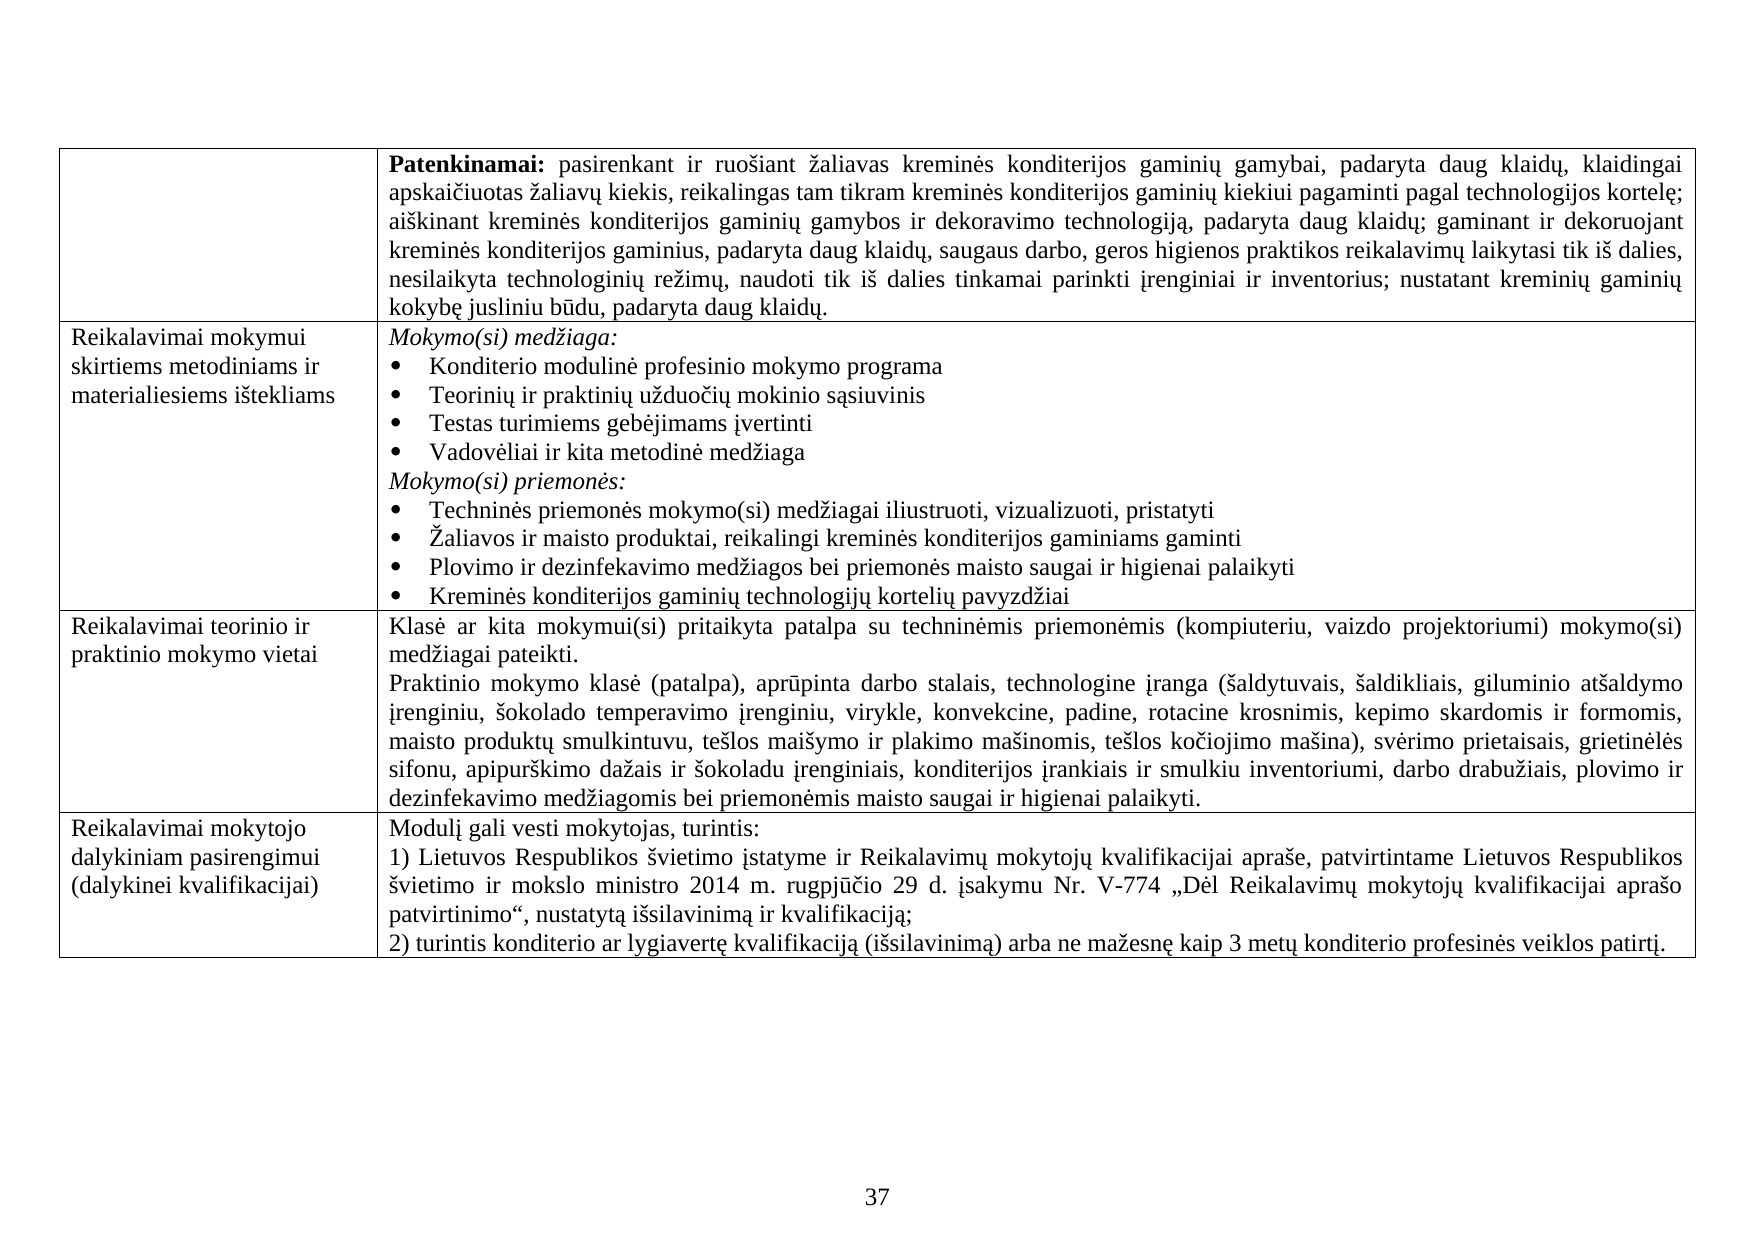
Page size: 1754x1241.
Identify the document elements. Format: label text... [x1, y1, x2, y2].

table_cell Modulį gali vesti mokytojas, turintis: 1) Lietuvos Respublikos švietimo įstatyme ir Reikalavimų mokytojų kvalifikacijai apraše, patvirtintame Lietuvos Respublikos švietimo ir mokslo ministro 2014 m. rugpjūčio 29 d. įsakymu Nr. V-774 „Dėl Reikalavimų mokytojų kvalifikacijai aprašo patvirtinimo“, nustatytą išsilavinimą ir kvalifikaciją; 2) turintis konditerio ar lygiavertę kvalifikaciją (išsilavinimą) arba ne mažesnę kaip 3 metų konditerio profesinės veiklos patirtį. [378, 813, 1695, 957]
table_cell Reikalavimai mokytojo dalykiniam pasirengimui (dalykinei kvalifikacijai) [60, 813, 377, 957]
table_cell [378, 149, 1695, 321]
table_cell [60, 149, 377, 321]
table_cell Reikalavimai teorinio ir praktinio mokymo vietai [60, 611, 377, 812]
table_cell Mokymo(si) medžiaga: Konditerio modulinė profesinio mokymo programa Teorinių ir praktinių užduočių mokinio sąsiuvinis Testas turimiems gebėjimams įvertinti Vadovėliai ir kita metodinė medžiaga Mokymo(si) priemonės: Techninės priemonės mokymo(si) medžiagai iliustruoti, vizualizuoti, pristatyti Žaliavos ir maisto produktai, reikalingi kreminės konditerijos gaminiams gaminti Plovimo ir dezinfekavimo medžiagos bei priemonės maisto saugai ir higienai palaikyti Kreminės konditerijos gaminių technologijų kortelių pavyzdžiai [378, 322, 1695, 610]
table_cell Klasė ar kita mokymui(si) pritaikyta patalpa su techninėmis priemonėmis (kompiuteriu, vaizdo projektoriumi) mokymo(si) medžiagai pateikti. Praktinio mokymo klasė (patalpa), aprūpinta darbo stalais, technologine įranga (šaldytuvais, šaldikliais, giluminio atšaldymo įrenginiu, šokolado temperavimo įrenginiu, virykle, konvekcine, padine, rotacine krosnimis, kepimo skardomis ir formomis, maisto produktų smulkintuvu, tešlos maišymo ir plakimo mašinomis, tešlos kočiojimo mašina), svėrimo prietaisais, grietinėlės sifonu, apipurškimo dažais ir šokoladu įrenginiais, konditerijos įrankiais ir smulkiu inventoriumi, darbo drabužiais, plovimo ir dezinfekavimo medžiagomis bei priemonėmis maisto saugai ir higienai palaikyti. [378, 611, 1695, 812]
table_cell Reikalavimai mokymui skirtiems metodiniams ir materialiesiems ištekliams [60, 322, 377, 610]
